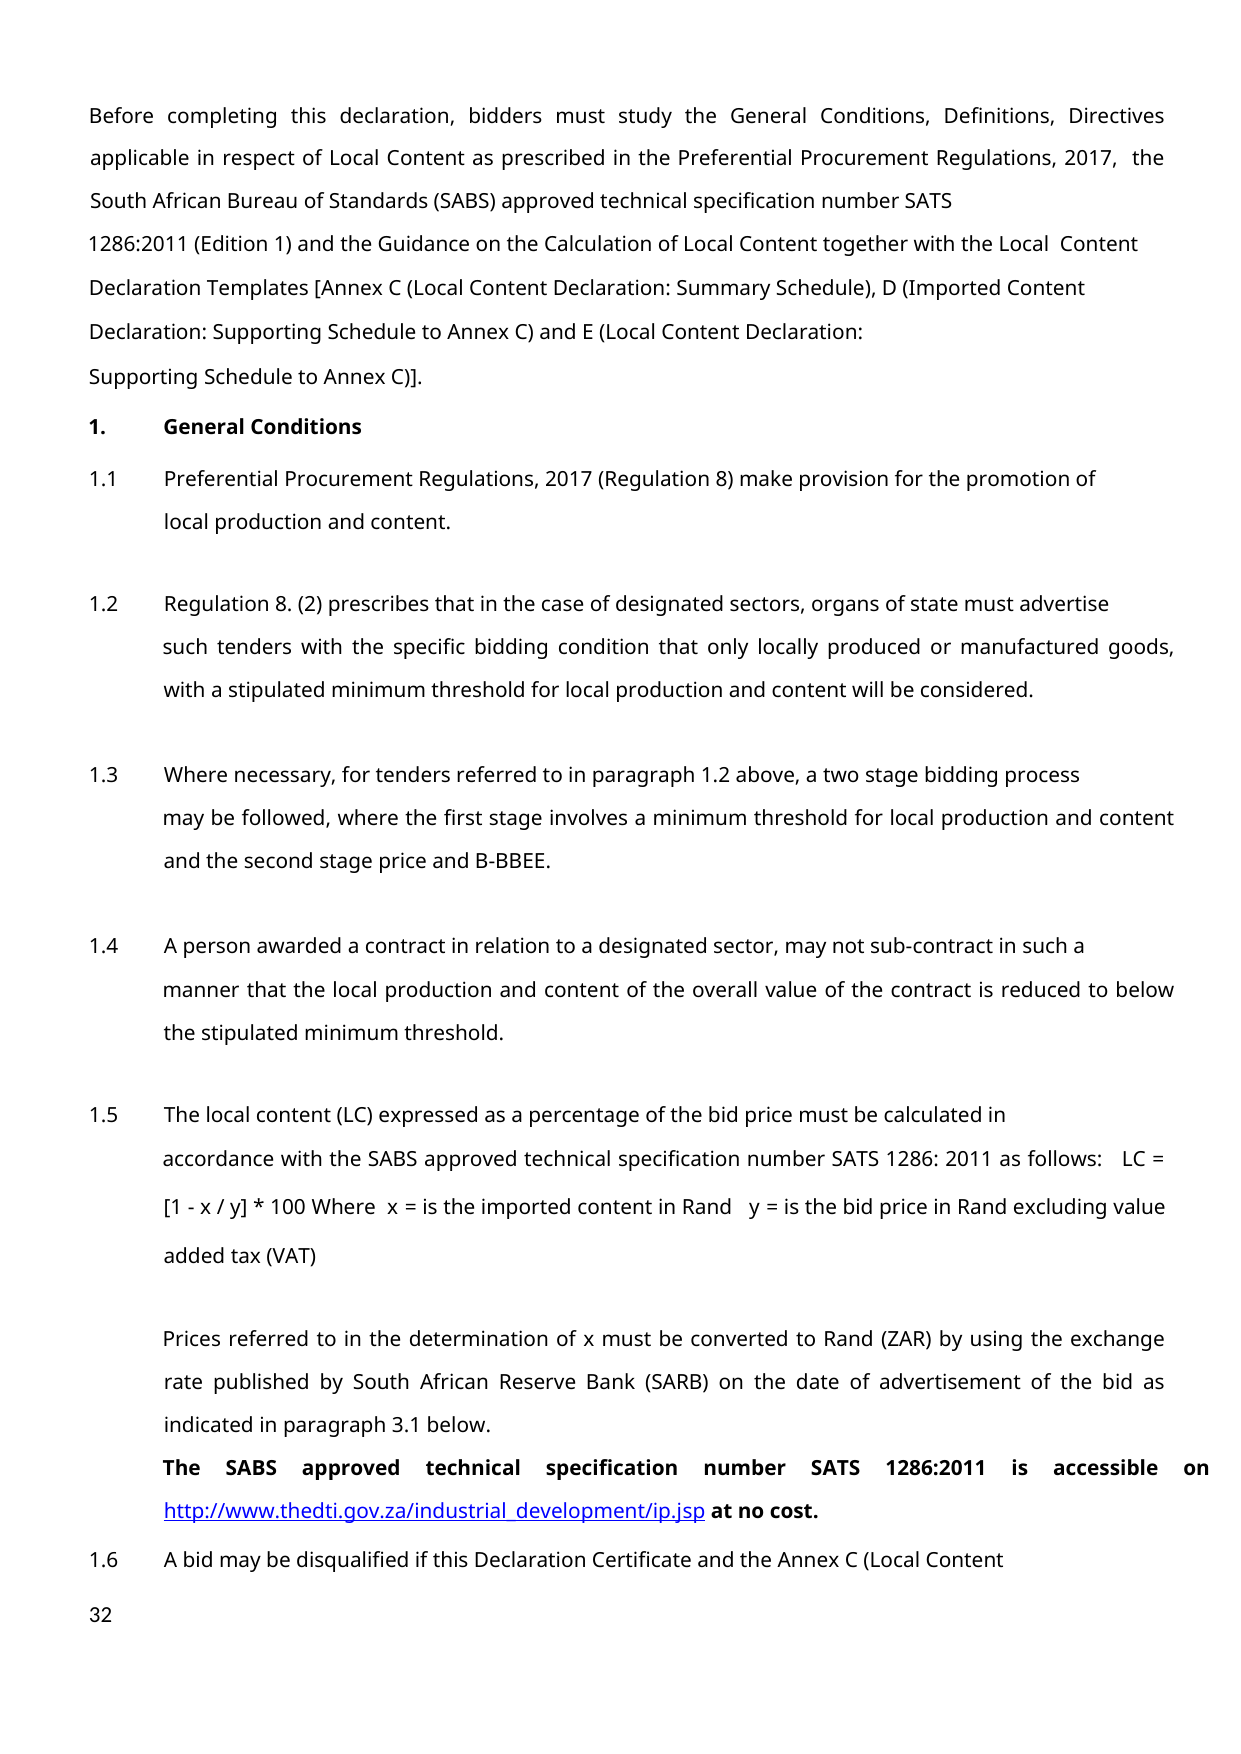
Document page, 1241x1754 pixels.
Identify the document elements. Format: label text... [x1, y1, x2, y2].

text such tenders with the specific bidding condition that only locally produced or manufactured goods, with a stipulated minimum threshold for local production and content will be considered. [162, 632, 1176, 704]
text accordance with the SABS approved technical specification number SATS 1286: 2011 as follows: LC = [1 - x / y] * 100 Where x = is the imported content in Rand y = is the bid price in Rand excluding value added tax (VAT) [162, 1144, 1166, 1269]
text local production and content. [164, 507, 1176, 536]
list General Conditions [88, 412, 1193, 441]
text The SABS approved technical specification number SATS 1286:2011 is accessible on http://www.thedti.gov.za/industrial_development/ip.jsp at no cost. [162, 1453, 1211, 1524]
list A bid may be disqualified if this Declaration Certificate and the Annex C (Local Content [89, 1545, 1176, 1573]
list Where necessary, for tenders referred to in paragraph 1.2 above, a two stage bidding process [89, 760, 1176, 789]
list Regulation 8. (2) prescribes that in the case of designated sectors, organs of state must advertise [89, 589, 1176, 617]
text Prices referred to in the determination of x must be converted to Rand (ZAR) by using the exchange rate published by South African Reserve Bank (SARB) on the date of advertisement of the bid as indicated in paragraph 3.1 below. [162, 1324, 1166, 1438]
text 1286:2011 (Edition 1) and the Guidance on the Calculation of Local Content together with the Local Content Declaration Templates [Annex C (Local Content Declaration: Summary Schedule), D (Imported Content Declaration: Supporting Schedule to Annex C) and E (Local Content Declaration: [88, 229, 1178, 346]
list The local content (LC) expressed as a percentage of the bid price must be calculated in [89, 1101, 1176, 1129]
text manner that the local production and content of the overall value of the contract is reduced to below the stipulated minimum threshold. [162, 975, 1176, 1046]
text may be followed, where the first stage involves a minimum threshold for local production and content and the second stage price and B-BBEE. [162, 803, 1176, 875]
list A person awarded a contract in relation to a designated sector, may not sub-contract in such a [89, 932, 1176, 960]
list Preferential Procurement Regulations, 2017 (Regulation 8) make provision for the promotion of [89, 464, 1176, 493]
text Before completing this declaration, bidders must study the General Conditions, Definitions, Directives applicable in respect of Local Content as prescribed in the Preferential Procurement Regulations, 2017, the South African Bureau of Standards (SABS) approved technical specification number SATS [89, 101, 1166, 214]
text Supporting Schedule to Annex C)]. [89, 362, 1176, 390]
